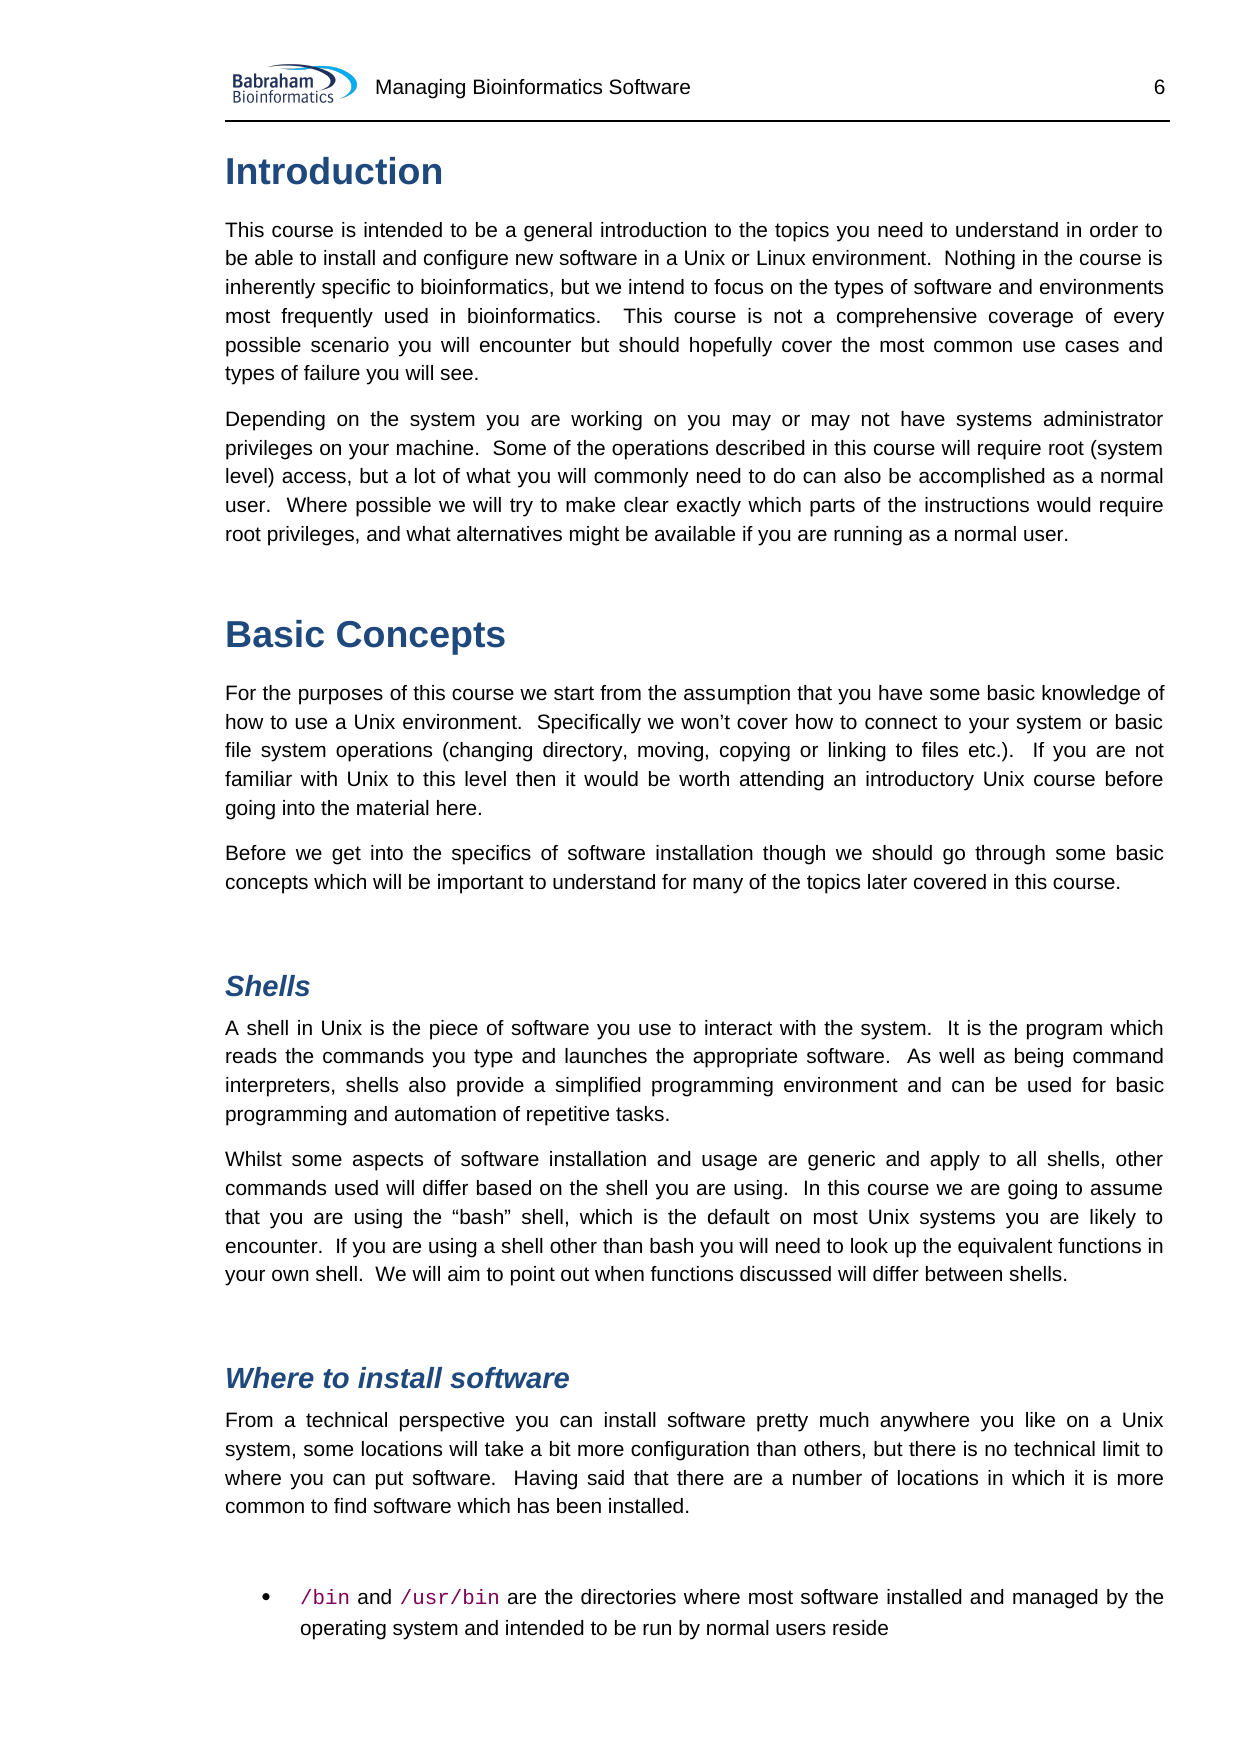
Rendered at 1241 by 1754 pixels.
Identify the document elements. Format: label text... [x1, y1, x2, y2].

text Before we get into the specifics of software installation though we should go through some basic concepts which will be important to understand for many of the topics later covered in this course. [225, 841, 1165, 894]
text This course is intended to be a general introduction to the topics you need to understand in order to be able to install and configure new software in a Unix or Linux environment. Nothing in the course is inherently specific to bioinformatics, but we intend to focus on the types of software and environments most frequently used in bioinformatics. This course is not a comprehensive coverage of every possible scenario you will encounter but should hopefully cover the most common use cases and types of failure you will see. [225, 217, 1165, 385]
picture [226, 60, 360, 108]
text Whilst some aspects of software installation and usage are generic and apply to all shells, other commands used will differ based on the shell you are using. In this course we are going to assume that you are using the “bash” shell, which is the default on most Unix systems you are likely to encounter. If you are using a shell other than bash you will need to look up the equivalent functions in your own shell. We will aim to point out when functions discussed will differ between shells. [225, 1147, 1165, 1286]
subtitle Where to install software [225, 1361, 1165, 1395]
text Depending on the system you are working on you may or may not have systems administrator privileges on your machine. Some of the operations described in this course will require root (system level) access, but a lot of what you will commonly need to do can also be accomplished as a normal user. Where possible we will try to make clear exactly which parts of the instructions would require root privileges, and what alternatives might be available if you are running as a normal user. [225, 407, 1165, 546]
list /bin and /usr/bin are the directories where most software installed and managed by the operating system and intended to be run by normal users reside [262, 1585, 1165, 1639]
text For the purposes of this course we start from the assumption that you have some basic knowledge of how to use a Unix environment. Specifically we won’t cover how to connect to your system or basic file system operations (changing directory, moving, copying or linking to files etc.). If you are not familiar with Unix to this level then it would be worth attending an introductory Unix course before going into the material here. [225, 681, 1165, 820]
subtitle Shells [225, 969, 1165, 1003]
subtitle Basic Concepts [225, 612, 1165, 656]
text A shell in Unix is the piece of software you use to interact with the system. It is the program which reads the commands you type and launches the appropriate software. As well as being command interpreters, shells also provide a simplified programming environment and can be used for basic programming and automation of repetitive tasks. [225, 1016, 1165, 1126]
text From a technical perspective you can install software pretty much anywhere you like on a Unix system, some locations will take a bit more configuration than others, but there is no technical limit to where you can put software. Having said that there are a number of locations in which it is more common to find software which has been installed. [225, 1408, 1165, 1518]
subtitle Introduction [225, 149, 1165, 192]
